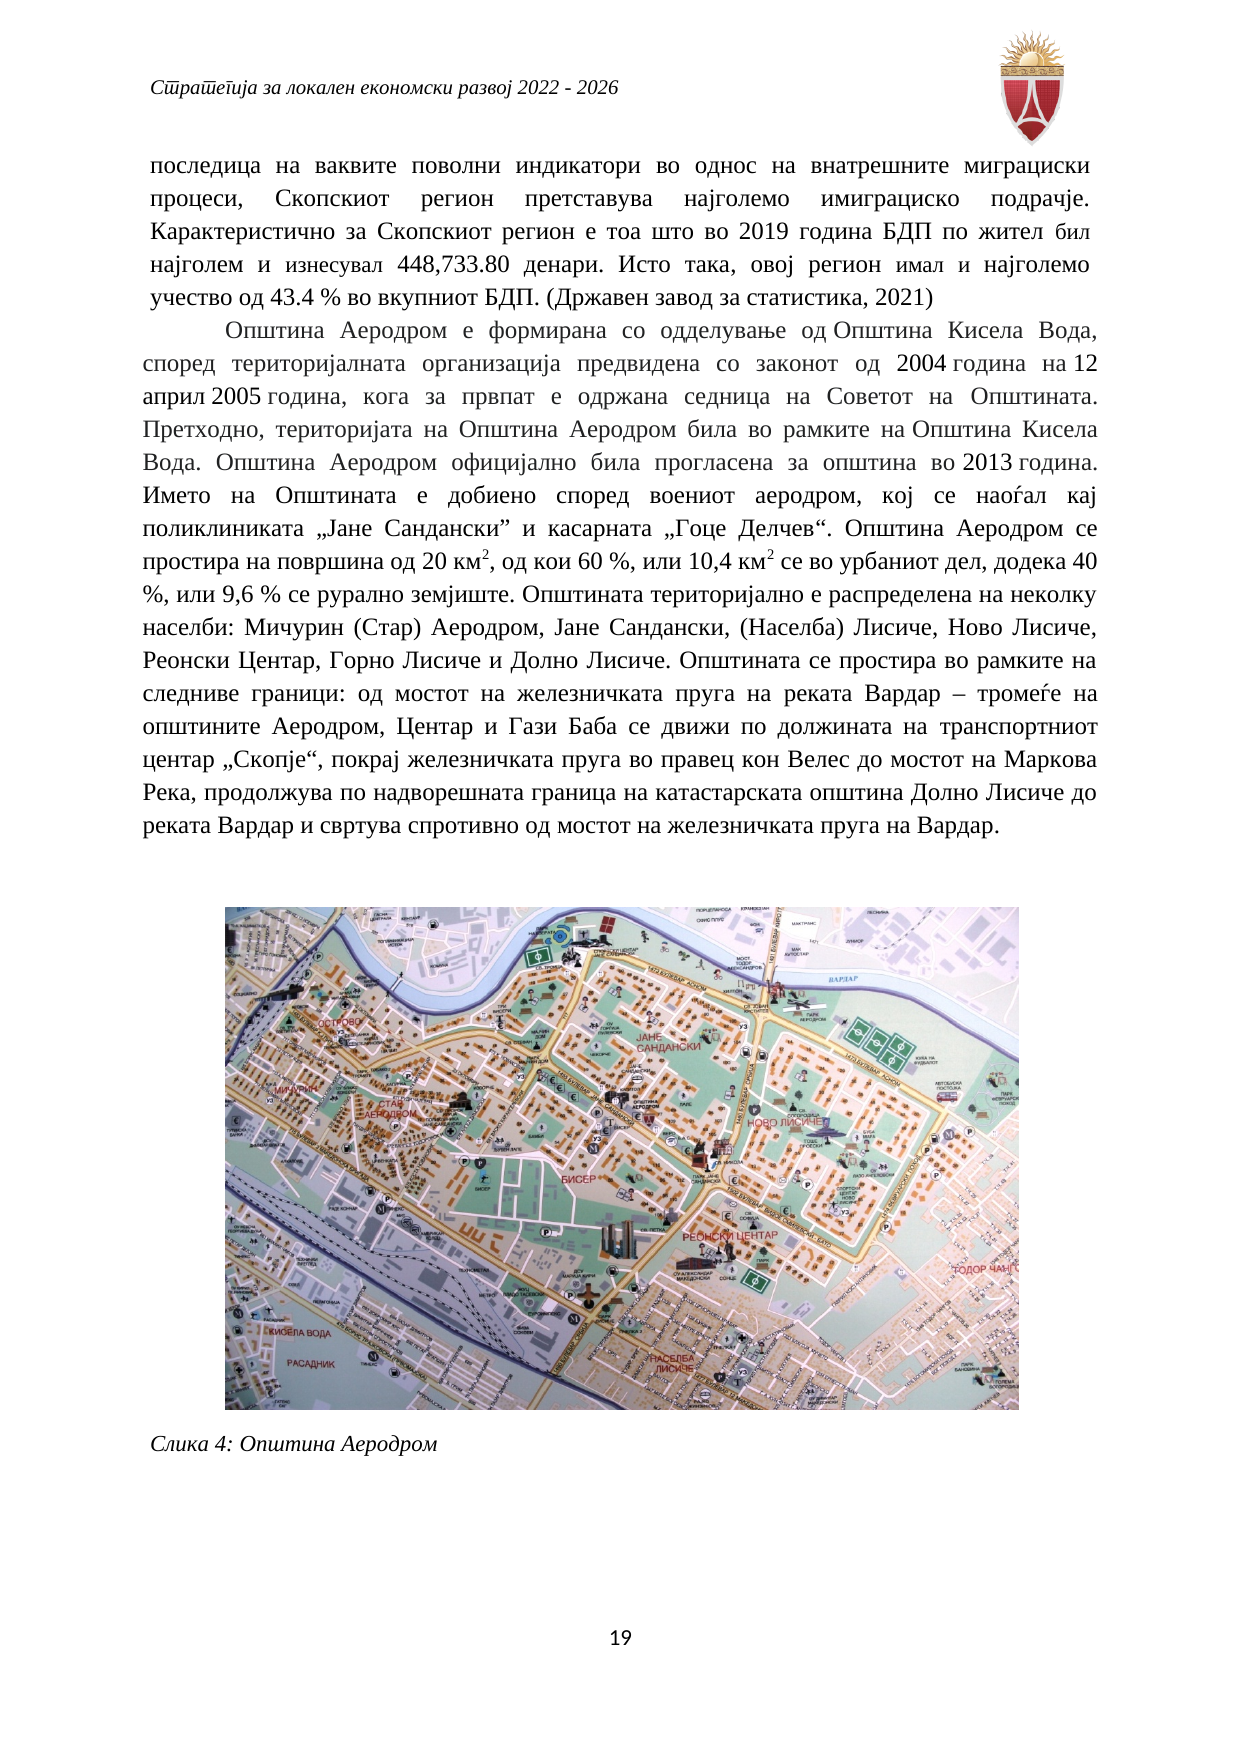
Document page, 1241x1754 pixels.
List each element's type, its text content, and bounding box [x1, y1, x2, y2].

text Слика 4: Општина Аеродром [150, 1430, 1090, 1456]
picture [975, 28, 1091, 147]
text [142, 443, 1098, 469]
text Општина Аеродром е формирана со одделување од Општина Кисела Вода, според територијалната организација предвидена со законот од 2004 година на 12 април 2005 година, кога за првпат е одржана седница на Советот на Општината. Претходно, територијата на Општина Аеродром била во рамките на Општина Кисела Вода. Општина Аеродром официјално била прогласена за општина во 2013 година. Името на Општината е добиено според воениот аеродром, кој се наоѓал кај поликлиниката „Јане Сандански” и касарната „Гоце Делчев“. Општина Аеродром се простира на површина од 20 км2, од кои 60 %, или 10,4 км2 се во урбаниот дел, додека 40 %, или 9,6 % се рурално земјиште. Општината територијално е распределена на неколку населби: Мичурин (Стар) Аеродром, Јане Сандански, (Населба) Лисиче, Ново Лисиче, Реонски Центар, Горно Лисиче и Долно Лисиче. Општината се простира во рамките на следниве граници: од мостот на железничката пруга на реката Вардар – тромеѓе на општините Аеродром, Центар и Гази Баба се движи по должината на транспортниот центар „Скопје“, покрај железничката пруга во правец кон Велес до мостот на Маркова Река, продолжува по надворешната граница на катастарската општина Долно Лисиче до реката Вардар и свртува спротивно од мостот на железничката пруга на Вардар. [142, 470, 1098, 839]
picture [225, 907, 1019, 1410]
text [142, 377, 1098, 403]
